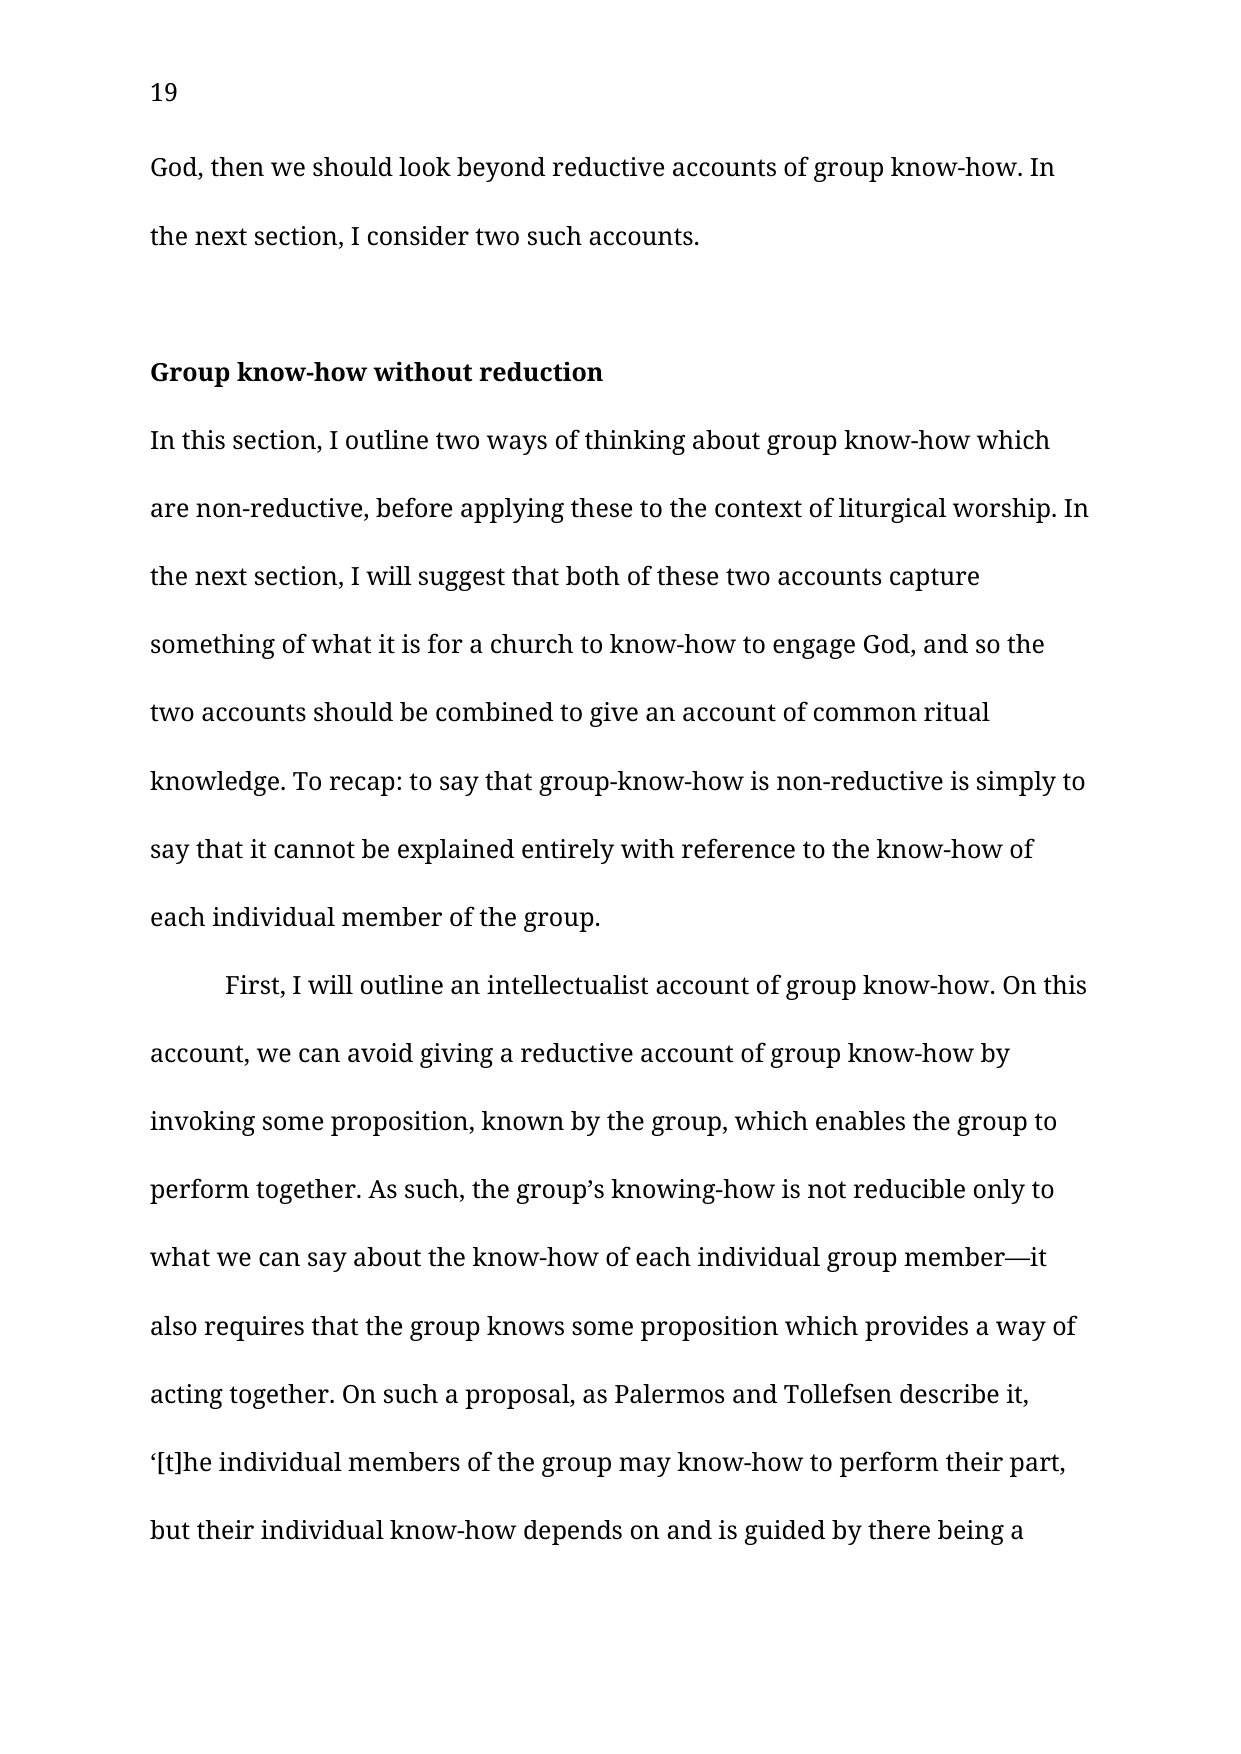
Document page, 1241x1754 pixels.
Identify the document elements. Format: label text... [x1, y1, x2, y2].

text In this section, I outline two ways of thinking about group know-how which are non-reductive, before applying these to the context of liturgical worship. In the next section, I will suggest that both of these two accounts capture something of what it is for a church to know-how to engage God, and so the two accounts should be combined to give an account of common ritual knowledge. To recap: to say that group-know-how is non-reductive is simply to say that it cannot be explained entirely with reference to the know-how of each individual member of the group. [150, 422, 1090, 933]
text Group know-how without reduction [150, 354, 1090, 388]
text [150, 967, 1090, 1547]
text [150, 150, 1090, 252]
